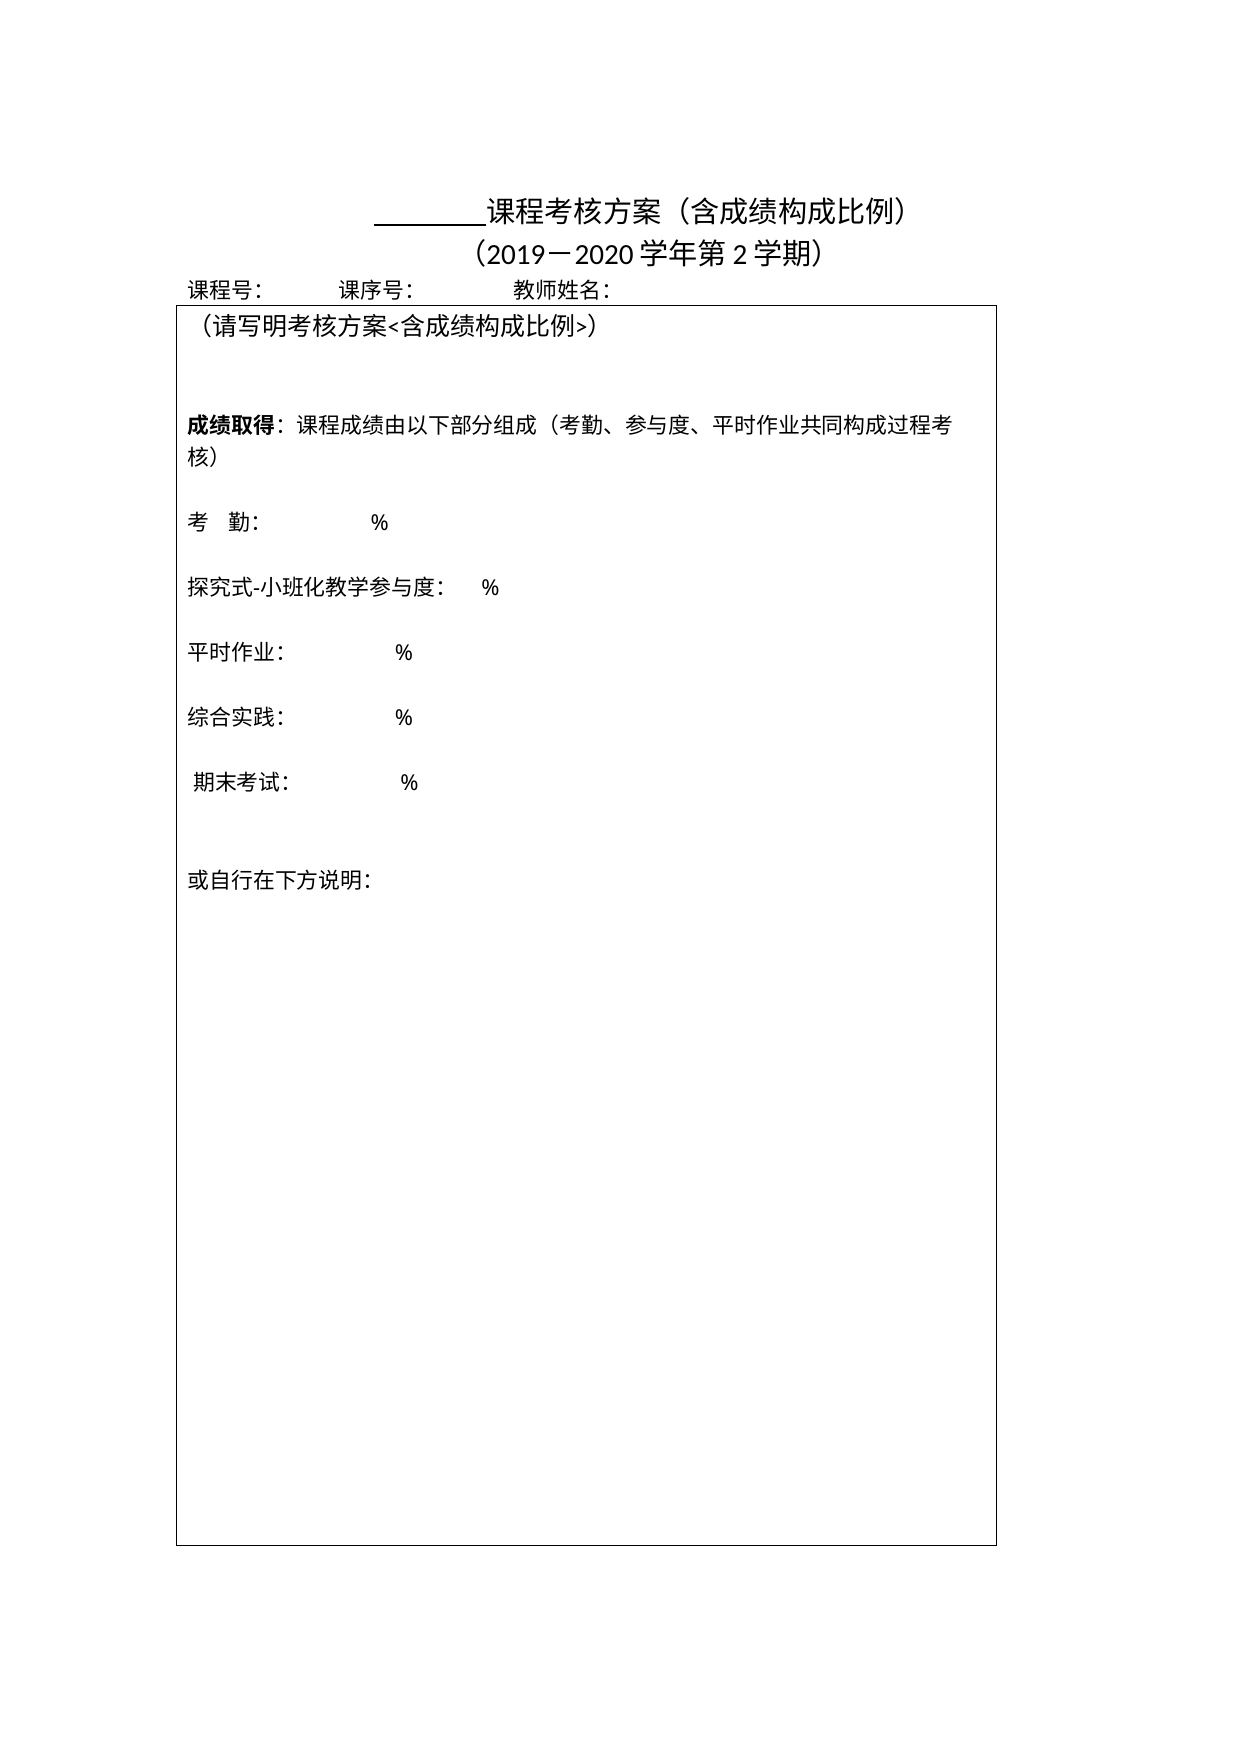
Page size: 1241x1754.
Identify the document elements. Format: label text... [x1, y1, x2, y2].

text （2019－2020学年第2学期） [187, 231, 1110, 273]
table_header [177, 306, 996, 1545]
text 课程考核方案（含成绩构成比例） [187, 189, 1110, 231]
text 课程号： 课序号： 教师姓名： [187, 273, 1110, 305]
